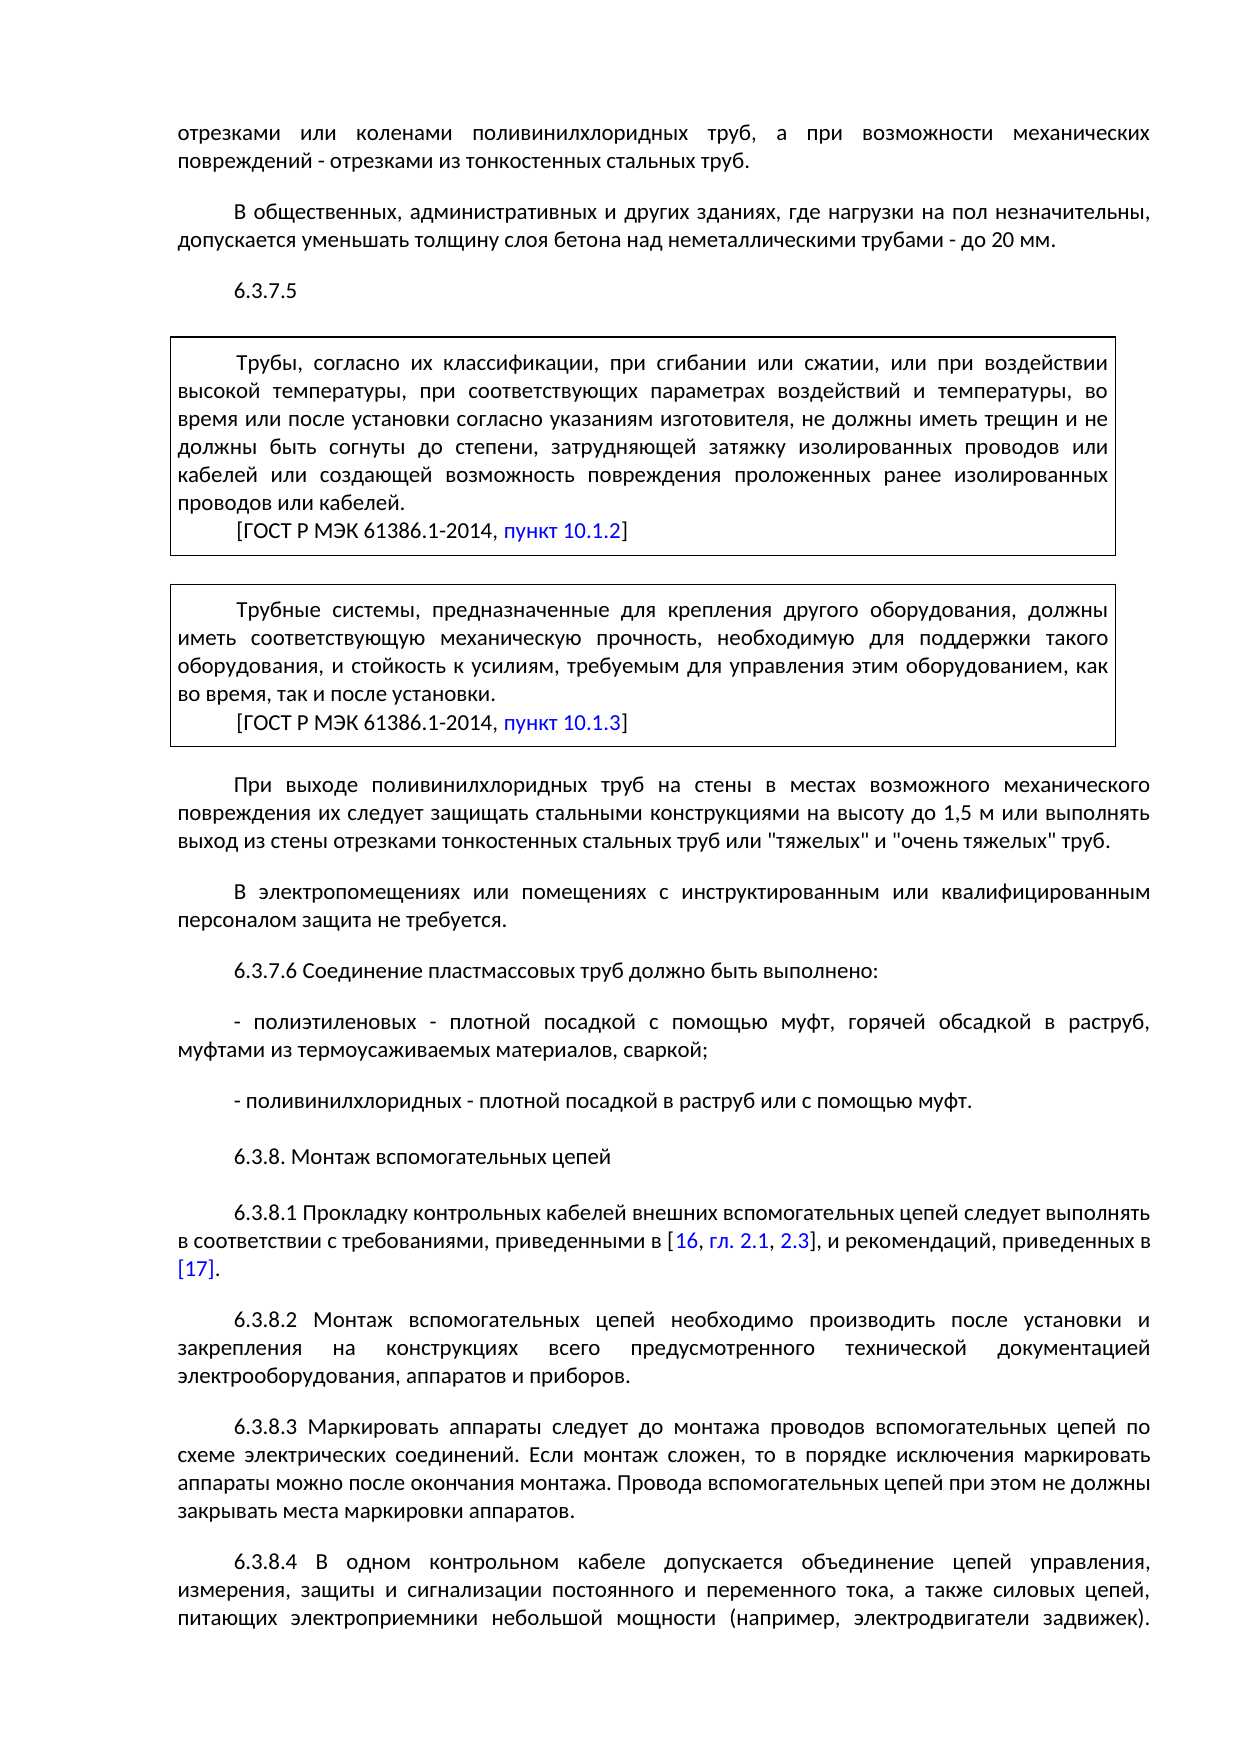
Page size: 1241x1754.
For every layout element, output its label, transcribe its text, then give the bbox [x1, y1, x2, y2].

text - полиэтиленовых - плотной посадкой с помощью муфт, горячей обсадкой в раструб, муфтами из термоусаживаемых материалов, сваркой; [177, 1007, 1152, 1063]
text В общественных, административных и других зданиях, где нагрузки на пол незначительны, допускается уменьшать толщину слоя бетона над неметаллическими трубами - до 20 мм. [177, 197, 1152, 253]
text 6.3.8.1 Прокладку контрольных кабелей внешних вспомогательных цепей следует выполнять в соответствии с требованиями, приведенными в [16, гл. 2.1, 2.3], и рекомендаций, приведенных в [17]. [177, 1198, 1152, 1282]
text 6.3.8.3 Маркировать аппараты следует до монтажа проводов вспомогательных цепей по схеме электрических соединений. Если монтаж сложен, то в порядке исключения маркировать аппараты можно после окончания монтажа. Провода вспомогательных цепей при этом не должны закрывать места маркировки аппаратов. [177, 1412, 1152, 1524]
text В электропомещениях или помещениях с инструктированным или квалифицированным персоналом защита не требуется. [177, 877, 1152, 933]
table_header Трубы, согласно их классификации, при сгибании или сжатии, или при воздействии высокой температуры, при соответствующих параметрах воздействий и температуры, во время или после установки согласно указаниям изготовителя, не должны иметь трещин и не должны быть согнуты до степени, затрудняющей затяжку изолированных проводов или кабелей или создающей возможность повреждения проложенных ранее изолированных проводов или кабелей. [ГОСТ Р МЭК 61386.1-2014, пункт 10.1.2] [171, 338, 1115, 555]
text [177, 118, 1152, 174]
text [177, 1547, 1152, 1631]
text 6.3.7.5 [177, 276, 1152, 304]
text - поливинилхлоридных - плотной посадкой в раструб или с помощью муфт. [177, 1086, 1152, 1114]
text 6.3.8.2 Монтаж вспомогательных цепей необходимо производить после установки и закрепления на конструкциях всего предусмотренного технической документацией электрооборудования, аппаратов и приборов. [177, 1305, 1152, 1389]
table_header Трубные системы, предназначенные для крепления другого оборудования, должны иметь соответствующую механическую прочность, необходимую для поддержки такого оборудования, и стойкость к усилиям, требуемым для управления этим оборудованием, как во время, так и после установки. [ГОСТ Р МЭК 61386.1-2014, пункт 10.1.3] [171, 585, 1115, 746]
text 6.3.8. Монтаж вспомогательных цепей [177, 1142, 1152, 1170]
text 6.3.7.6 Соединение пластмассовых труб должно быть выполнено: [177, 956, 1152, 984]
text При выходе поливинилхлоридных труб на стены в местах возможного механического повреждения их следует защищать стальными конструкциями на высоту до 1,5 м или выполнять выход из стены отрезками тонкостенных стальных труб или "тяжелых" и "очень тяжелых" труб. [177, 770, 1152, 854]
